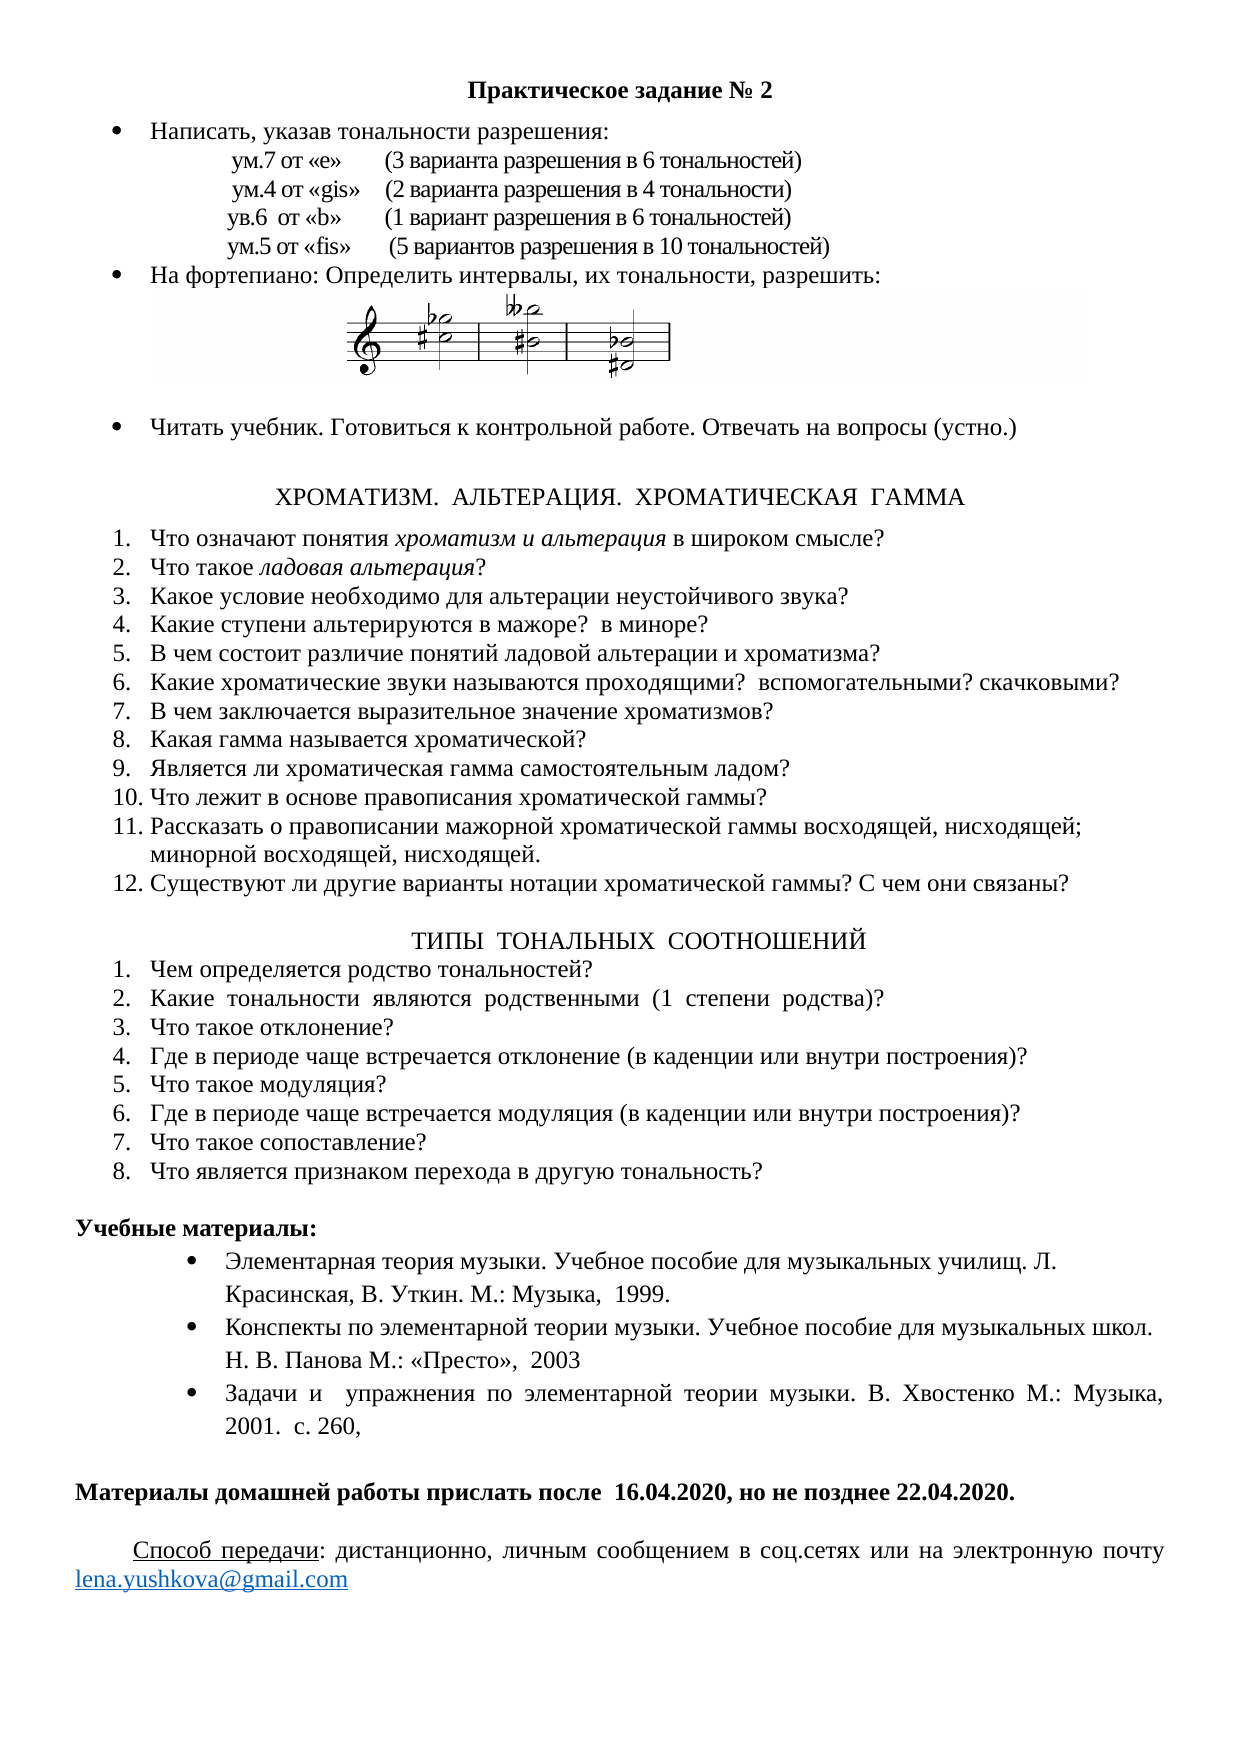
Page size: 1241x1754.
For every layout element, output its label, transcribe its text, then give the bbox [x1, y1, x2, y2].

list Какие хроматические звуки называются проходящими? вспомогательными? скачковыми? [112, 667, 1165, 696]
list Что такое модуляция? [112, 1069, 1165, 1098]
list Какое условие необходимо для альтерации неустойчивого звука? [112, 581, 1165, 609]
list Что такое сопоставление? [112, 1127, 1165, 1156]
list Читать учебник. Готовиться к контрольной работе. Отвечать на вопросы (устно.) [112, 412, 1165, 441]
list Что такое отклонение? [112, 1012, 1165, 1041]
list Какие ступени альтерируются в мажоре? в миноре? [112, 609, 1165, 638]
list В чем состоит различие понятий ладовой альтерации и хроматизма? [112, 638, 1165, 667]
text ХРОМАТИЗМ. АЛЬТЕРАЦИЯ. ХРОМАТИЧЕСКАЯ ГАММА [75, 482, 1165, 511]
text ум.4 от «gis» (2 варианта разрешения в 4 тональности) [75, 174, 1165, 202]
list Является ли хроматическая гамма самостоятельным ладом? [112, 753, 1165, 782]
subtitle Элементарная теория музыки. Учебное пособие для музыкальных училищ. Л. Красинская, В. Уткин. М.: Музыка, 1999. [187, 1246, 1165, 1308]
list Чем определяется родство тональностей? [112, 954, 1165, 983]
subtitle Задачи и упражнения по элементарной теории музыки. В. Хвостенко М.: Музыка, 2001. с. 260, [187, 1378, 1165, 1440]
text ув.6 от «b» (1 вариант разрешения в 6 тональностей) [75, 202, 1165, 231]
title Материалы домашней работы прислать после 16.04.2020, но не позднее 22.04.2020. [75, 1477, 1165, 1506]
subtitle Конспекты по элементарной теории музыки. Учебное пособие для музыкальных школ. Н. В. Панова М.: «Престо», 2003 [187, 1312, 1165, 1374]
list На фортепиано: Определить интервалы, их тональности, разрешить: [112, 260, 1165, 289]
list Написать, указав тональности разрешения: [112, 116, 1165, 145]
list Где в периоде чаще встречается модуляция (в каденции или внутри построения)? [112, 1098, 1165, 1127]
text ум.7 от «е» (3 варианта разрешения в 6 тональностей) [75, 145, 1165, 174]
text ТИПЫ ТОНАЛЬНЫХ СООТНОШЕНИЙ [112, 926, 1165, 954]
list Где в периоде чаще встречается отклонение (в каденции или внутри построения)? [112, 1041, 1165, 1069]
list Что такое ладовая альтерация? [112, 552, 1165, 581]
title Способ передачи: дистанционно, личным сообщением в соц.сетях или на электронную почту lena.yushkova@gmail.com [75, 1535, 1165, 1592]
list Что означают понятия хроматизм и альтерация в широком смысле? [112, 523, 1165, 552]
list Рассказать о правописании мажорной хроматической гаммы восходящей, нисходящей; минорной восходящей, нисходящей. [112, 811, 1165, 868]
list Какие тональности являются родственными (1 степени родства)? [112, 983, 1165, 1012]
list Что лежит в основе правописания хроматической гаммы? [112, 782, 1165, 811]
list В чем заключается выразительное значение хроматизмов? [112, 696, 1165, 724]
picture [149, 288, 1091, 384]
list Существуют ли другие варианты нотации хроматической гаммы? С чем они связаны? [112, 868, 1165, 897]
title Практическое задание № 2 [75, 75, 1165, 104]
text ум.5 от «fis» (5 вариантов разрешения в 10 тональностей) [75, 231, 1165, 260]
list Какая гамма называется хроматической? [112, 724, 1165, 753]
subtitle Учебные материалы: [75, 1213, 1165, 1242]
list Что является признаком перехода в другую тональность? [112, 1156, 1165, 1184]
